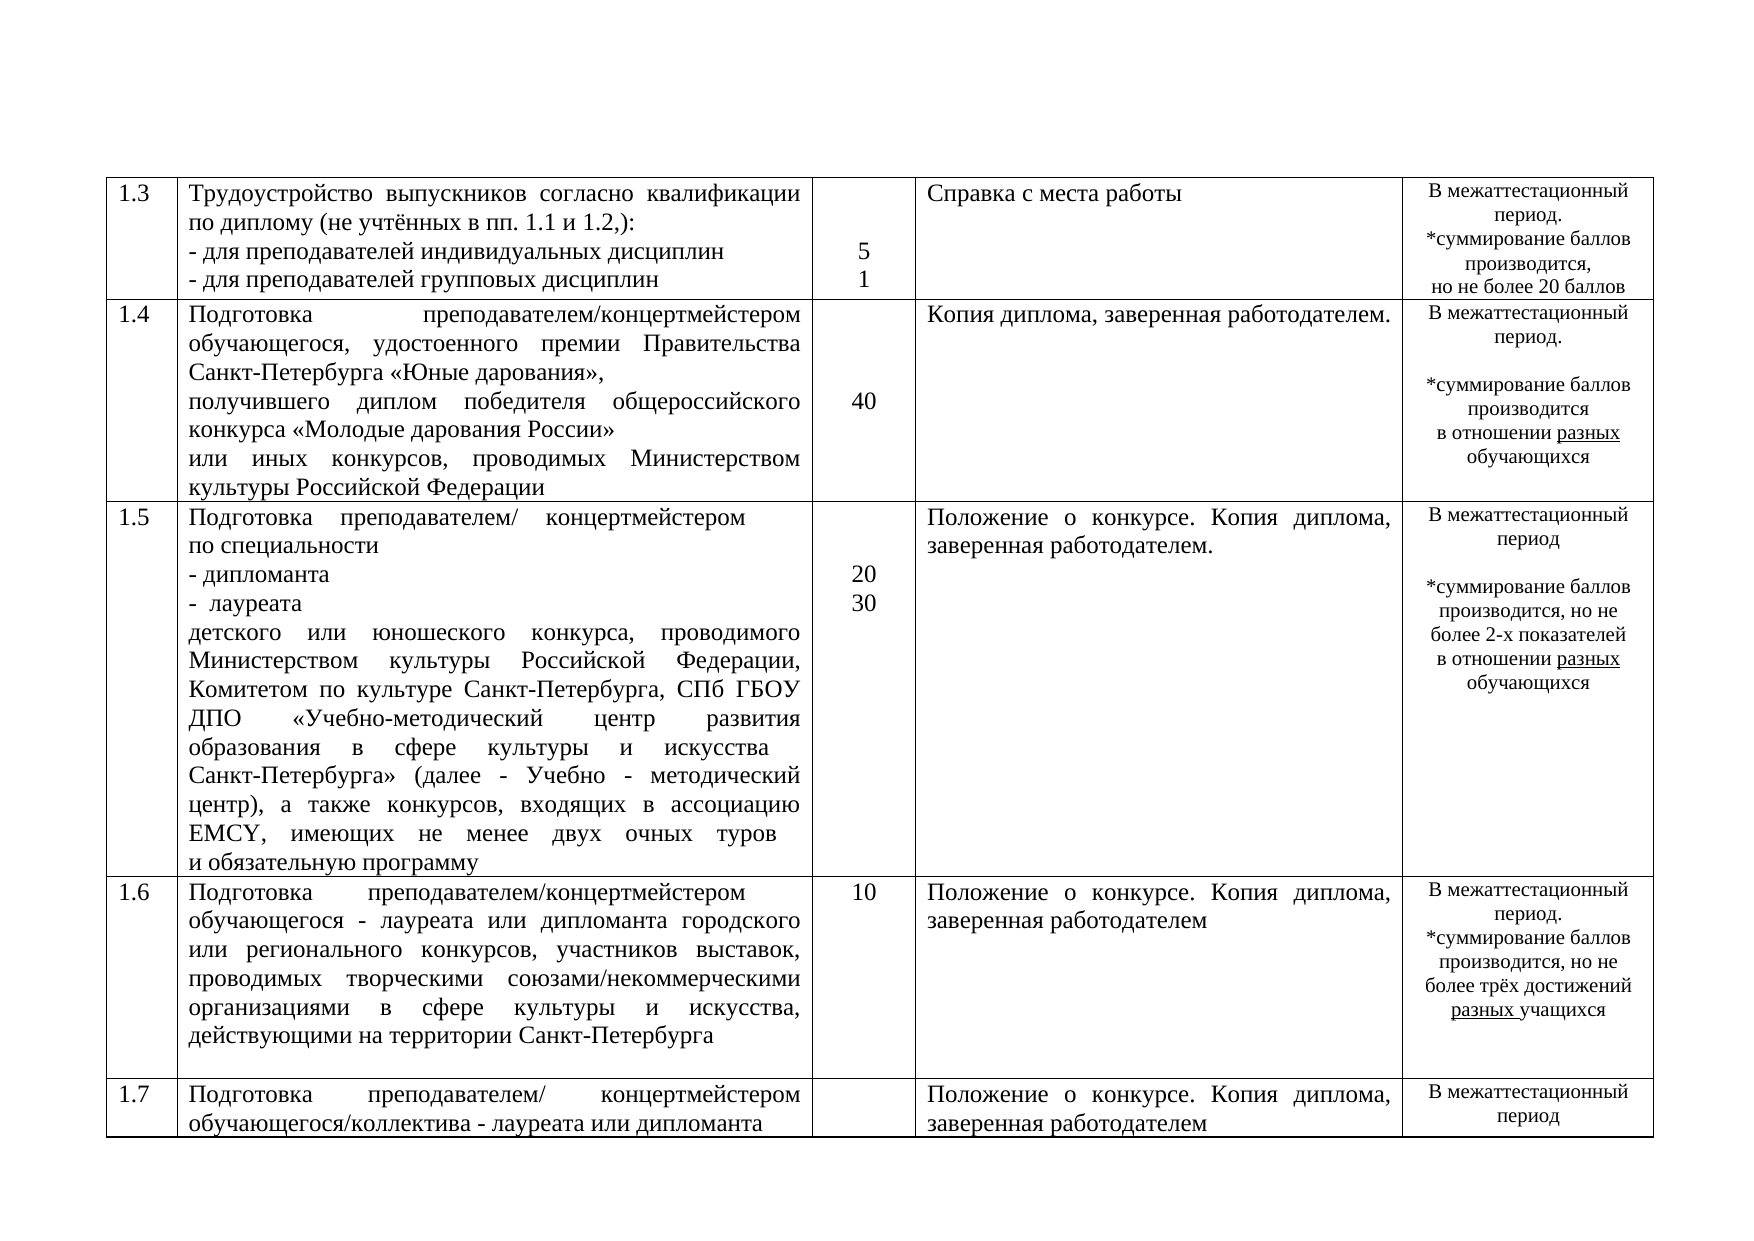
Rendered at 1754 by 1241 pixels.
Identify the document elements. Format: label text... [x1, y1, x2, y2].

table_cell 1.7 [107, 1079, 177, 1136]
table_cell В межаттестационный период. *суммирование баллов производится, но не более трёх достижений разных учащихся [1403, 877, 1653, 1078]
table_cell В межаттестационный период *суммирование баллов производится, но не более 2-х показателей в отношении разных обучающихся [1403, 502, 1653, 876]
table_cell Справка с места работы [916, 178, 1402, 298]
table_cell Подготовка преподавателем/концертмейстером обучающегося - лауреата или дипломанта городского или регионального конкурсов, участников выставок, проводимых творческими союзами/некоммерческими организациями в сфере культуры и искусства, действующими на территории Санкт-Петербурга [178, 877, 812, 1078]
table_cell 15 [813, 1079, 915, 1136]
table_cell Подготовка преподавателем/концертмейстером обучающегося, удостоенного премии Правительства Санкт-Петербурга «Юные дарования», получившего диплом победителя общероссийского конкурса «Молодые дарования России» или иных конкурсов, проводимых Министерством культуры Российской Федерации [178, 300, 812, 501]
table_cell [178, 1079, 812, 1136]
table_cell Трудоустройство выпускников согласно квалификации по диплому (не учтённых в пп. 1.1 и 1.2,): - для преподавателей индивидуальных дисциплин - для преподавателей групповых дисциплин [178, 178, 812, 298]
table_cell 20 30 [813, 502, 915, 876]
table_cell 40 [813, 300, 915, 501]
table_cell 10 [813, 877, 915, 1078]
table_cell Копия диплома, заверенная работодателем. [916, 300, 1402, 501]
table_cell 1.5 [107, 502, 177, 876]
table_cell 5 1 [813, 178, 915, 298]
table_cell 1.4 [107, 300, 177, 501]
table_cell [916, 1079, 1402, 1136]
table_cell 1.6 [107, 877, 177, 1078]
table_cell Положение о конкурсе. Копия диплома, заверенная работодателем [916, 877, 1402, 1078]
table_cell В межаттестационный период. *суммирование баллов производится в отношении разных обучающихся [1403, 300, 1653, 501]
table_cell В межаттестационный период. *суммирование баллов производится, но не более 20 баллов [1403, 178, 1653, 298]
table_cell 1.3 [107, 178, 177, 298]
table_cell Положение о конкурсе. Копия диплома, заверенная работодателем. [916, 502, 1402, 876]
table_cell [1403, 1079, 1653, 1136]
table_cell Подготовка преподавателем/ концертмейстером по специальности - дипломанта - лауреата детского или юношеского конкурса, проводимого Министерством культуры Российской Федерации, Комитетом по культуре Санкт-Петербурга, СПб ГБОУ ДПО «Учебно-методический центр развития образования в сфере культуры и искусства Санкт-Петербурга» (далее - Учебно - методический центр), а также конкурсов, входящих в ассоциацию ЕМСY, имеющих не менее двух очных туров и обязательную программу [178, 502, 812, 876]
